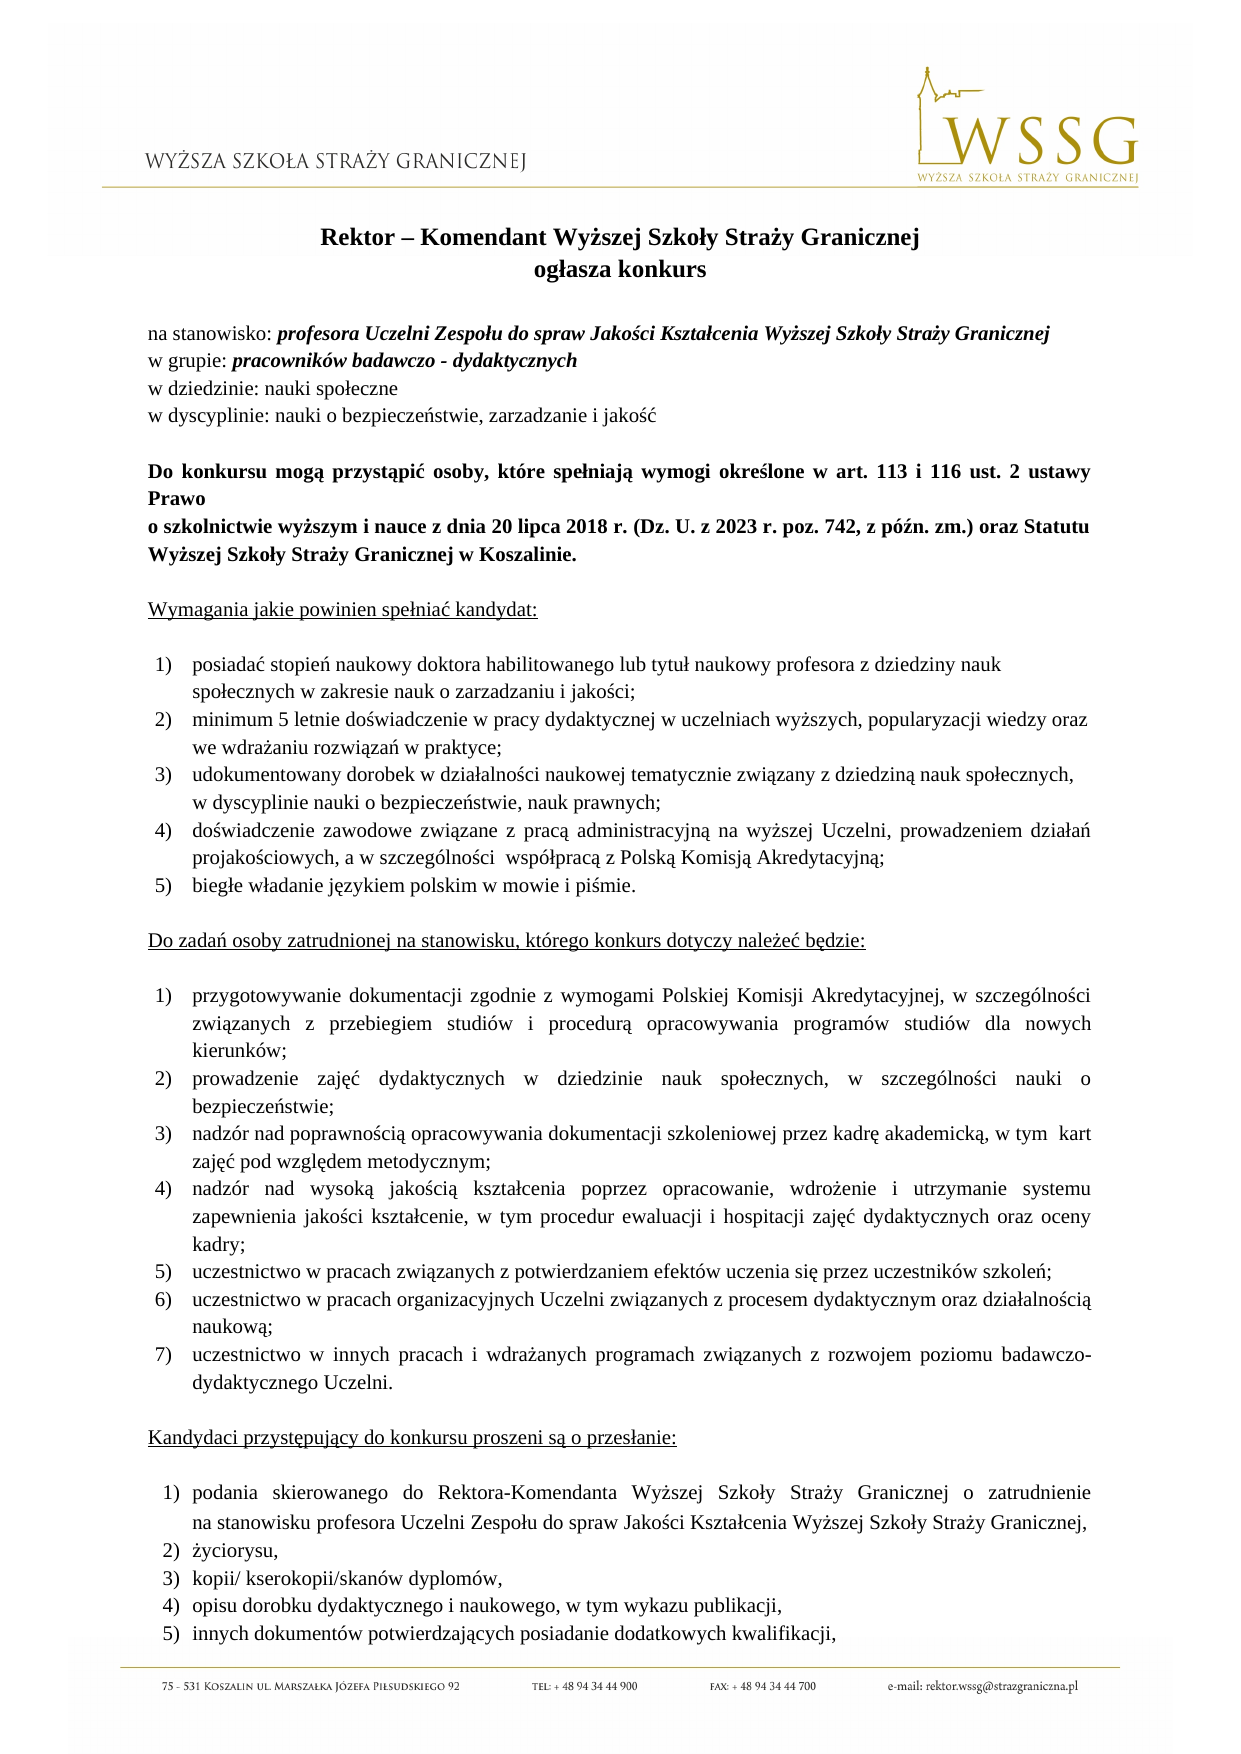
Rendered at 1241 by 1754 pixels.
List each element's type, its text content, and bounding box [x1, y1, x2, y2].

text w dziedzinie: nauki społeczne [148, 376, 1092, 400]
list podania skierowanego do Rektora-Komendanta Wyższej Szkoły Straży Granicznej o zatrudnienie na stanowisku profesora Uczelni Zespołu do spraw Jakości Kształcenia Wyższej Szkoły Straży Granicznej, [162, 1480, 1092, 1534]
text w dyscyplinie: nauki o bezpieczeństwie, zarzadzanie i jakość [148, 403, 1092, 427]
list nadzór nad poprawnością opracowywania dokumentacji szkoleniowej przez kadrę akademicką, w tym kart zajęć pod względem metodycznym; [154, 1121, 1092, 1173]
list doświadczenie zawodowe związane z pracą administracyjną na wyższej Uczelni, prowadzeniem działań projakościowych, a w szczególności współpracą z Polską Komisją Akredytacyjną; [154, 817, 1092, 869]
list nadzór nad wysoką jakością kształcenia poprzez opracowanie, wdrożenie i utrzymanie systemu zapewnienia jakości kształcenie, w tym procedur ewaluacji i hospitacji zajęć dydaktycznych oraz oceny kadry; [154, 1176, 1092, 1256]
list opisu dorobku dydaktycznego i naukowego, w tym wykazu publikacji, [162, 1593, 1092, 1617]
picture [67, 1637, 1173, 1754]
text Do konkursu mogą przystąpić osoby, które spełniają wymogi określone w art. 113 i 116 ust. 2 ustawy Prawo o szkolnictwie wyższym i nauce z dnia 20 lipca 2018 r. (Dz. U. z 2023 r. poz. 742, z późn. zm.) oraz Statutu Wyższej Szkoły Straży Granicznej w Koszalinie. [148, 459, 1092, 566]
text Do zadań osoby zatrudnionej na stanowisku, którego konkurs dotyczy należeć będzie: [148, 928, 1092, 952]
text Kandydaci przystępujący do konkursu proszeni są o przesłanie: [148, 1425, 1092, 1449]
list przygotowywanie dokumentacji zgodnie z wymogami Polskiej Komisji Akredytacyjnej, w szczególności związanych z przebiegiem studiów i procedurą opracowywania programów studiów dla nowych kierunków; [154, 983, 1092, 1062]
list uczestnictwo w pracach związanych z potwierdzaniem efektów uczenia się przez uczestników szkoleń; [154, 1259, 1092, 1283]
list udokumentowany dorobek w działalności naukowej tematycznie związany z dziedziną nauk społecznych, w dyscyplinie nauki o bezpieczeństwie, nauk prawnych; [154, 762, 1092, 814]
list minimum 5 letnie doświadczenie w pracy dydaktycznej w uczelniach wyższych, popularyzacji wiedzy oraz we wdrażaniu rozwiązań w praktyce; [154, 707, 1092, 759]
list kopii/ kserokopii/skanów dyplomów, [162, 1566, 1092, 1590]
list życiorysu, [162, 1538, 1092, 1562]
list prowadzenie zajęć dydaktycznych w dziedzinie nauk społecznych, w szczególności nauki o bezpieczeństwie; [154, 1066, 1092, 1118]
text Rektor – Komendant Wyższej Szkoły Straży Granicznej [148, 222, 1092, 250]
text w grupie: pracowników badawczo - dydaktycznych [148, 348, 1092, 372]
text Wymagania jakie powinien spełniać kandydat: [148, 597, 1092, 621]
list uczestnictwo w innych pracach i wdrażanych programach związanych z rozwojem poziomu badawczo-dydaktycznego Uczelni. [154, 1342, 1092, 1394]
text ogłasza konkurs [148, 254, 1092, 283]
list innych dokumentów potwierdzających posiadanie dodatkowych kwalifikacji, [162, 1621, 1092, 1645]
text na stanowisko: profesora Uczelni Zespołu do spraw Jakości Kształcenia Wyższej Szkoły Straży Granicznej [148, 321, 1092, 345]
list posiadać stopień naukowy doktora habilitowanego lub tytuł naukowy profesora z dziedziny nauk społecznych w zakresie nauk o zarzadzaniu i jakości; [154, 652, 1092, 703]
list uczestnictwo w pracach organizacyjnych Uczelni związanych z procesem dydaktycznym oraz działalnością naukową; [154, 1287, 1092, 1338]
picture [47, 23, 1193, 256]
list biegłe władanie językiem polskim w mowie i piśmie. [154, 873, 1092, 897]
